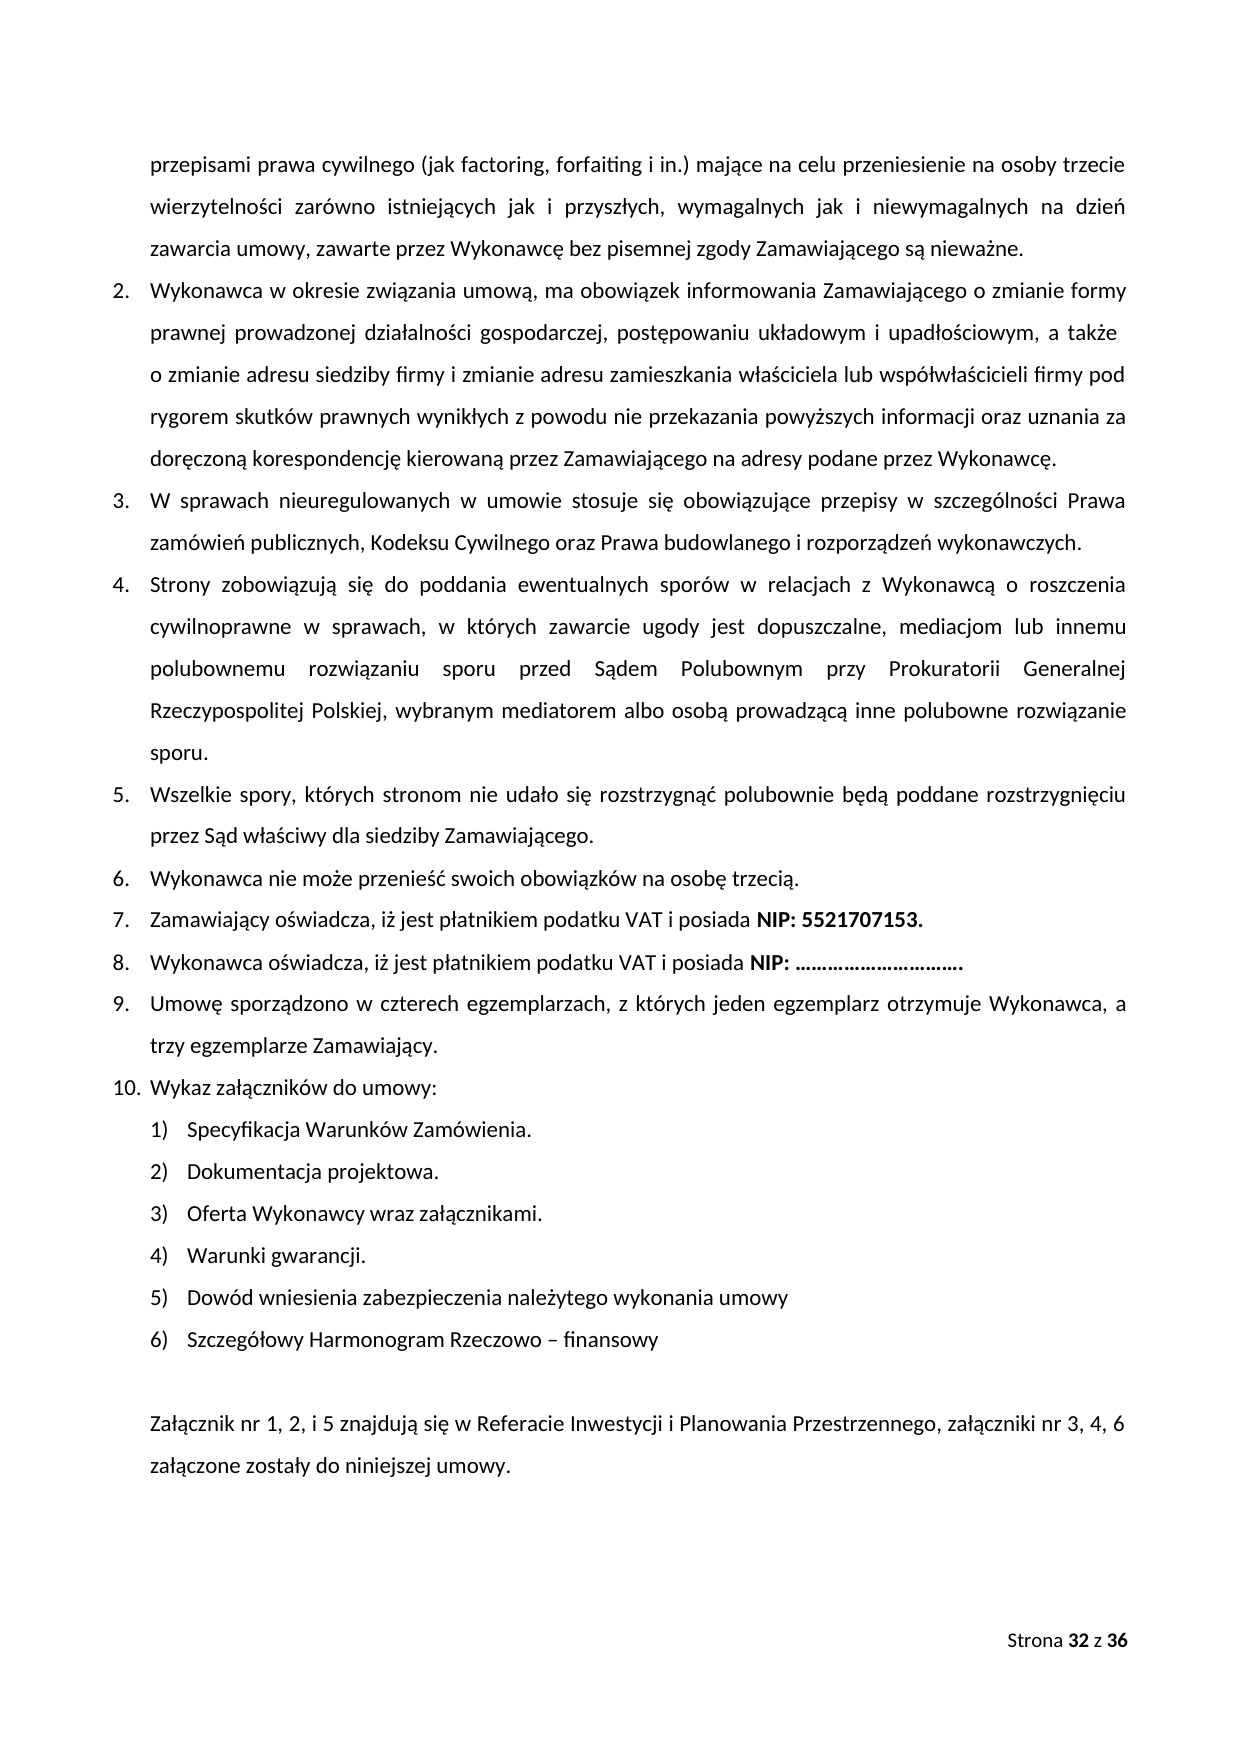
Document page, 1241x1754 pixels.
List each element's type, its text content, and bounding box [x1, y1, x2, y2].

list Specyfikacja Warunków Zamówienia. [150, 1116, 1128, 1143]
list W sprawach nieuregulowanych w umowie stosuje się obowiązujące przepisy w szczególności Prawa zamówień publicznych, Kodeksu Cywilnego oraz Prawa budowlanego i rozporządzeń wykonawczych. [112, 486, 1128, 556]
list Wykonawca nie może przenieść swoich obowiązków na osobę trzecią. [112, 864, 1128, 892]
list Dokumentacja projektowa. [150, 1157, 1128, 1186]
list Szczegółowy Harmonogram Rzeczowo – finansowy [150, 1325, 1128, 1353]
list Zamawiający oświadcza, iż jest płatnikiem podatku VAT i posiada NIP: 5521707153. [112, 906, 1128, 934]
list Strony zobowiązują się do poddania ewentualnych sporów w relacjach z Wykonawcą o roszczenia cywilnoprawne w sprawach, w których zawarcie ugody jest dopuszczalne, mediacjom lub innemu polubownemu rozwiązaniu sporu przed Sądem Polubownym przy Prokuratorii Generalnej Rzeczypospolitej Polskiej, wybranym mediatorem albo osobą prowadzącą inne polubowne rozwiązanie sporu. [112, 570, 1128, 766]
list Oferta Wykonawcy wraz załącznikami. [150, 1199, 1128, 1227]
text Załącznik nr 1, 2, i 5 znajdują się w Referacie Inwestycji i Planowania Przestrzennego, załączniki nr 3, 4, 6 załączone zostały do niniejszej umowy. [150, 1409, 1128, 1479]
list Warunki gwarancji. [150, 1241, 1128, 1269]
list Wszelkie spory, których stronom nie udało się rozstrzygnąć polubownie będą poddane rozstrzygnięciu przez Sąd właściwy dla siedziby Zamawiającego. [112, 780, 1128, 850]
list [112, 150, 1128, 262]
list Umowę sporządzono w czterech egzemplarzach, z których jeden egzemplarz otrzymuje Wykonawca, a trzy egzemplarze Zamawiający. [112, 989, 1128, 1059]
list Wykonawca oświadcza, iż jest płatnikiem podatku VAT i posiada NIP: …………………………. [112, 948, 1128, 976]
list Wykonawca w okresie związania umową, ma obowiązek informowania Zamawiającego o zmianie formy prawnej prowadzonej działalności gospodarczej, postępowaniu układowym i upadłościowym, a także o zmianie adresu siedziby firmy i zmianie adresu zamieszkania właściciela lub współwłaścicieli firmy pod rygorem skutków prawnych wynikłych z powodu nie przekazania powyższych informacji oraz uznania za doręczoną korespondencję kierowaną przez Zamawiającego na adresy podane przez Wykonawcę. [112, 276, 1128, 472]
list Wykaz załączników do umowy: [112, 1073, 1128, 1102]
list Dowód wniesienia zabezpieczenia należytego wykonania umowy [150, 1283, 1128, 1311]
